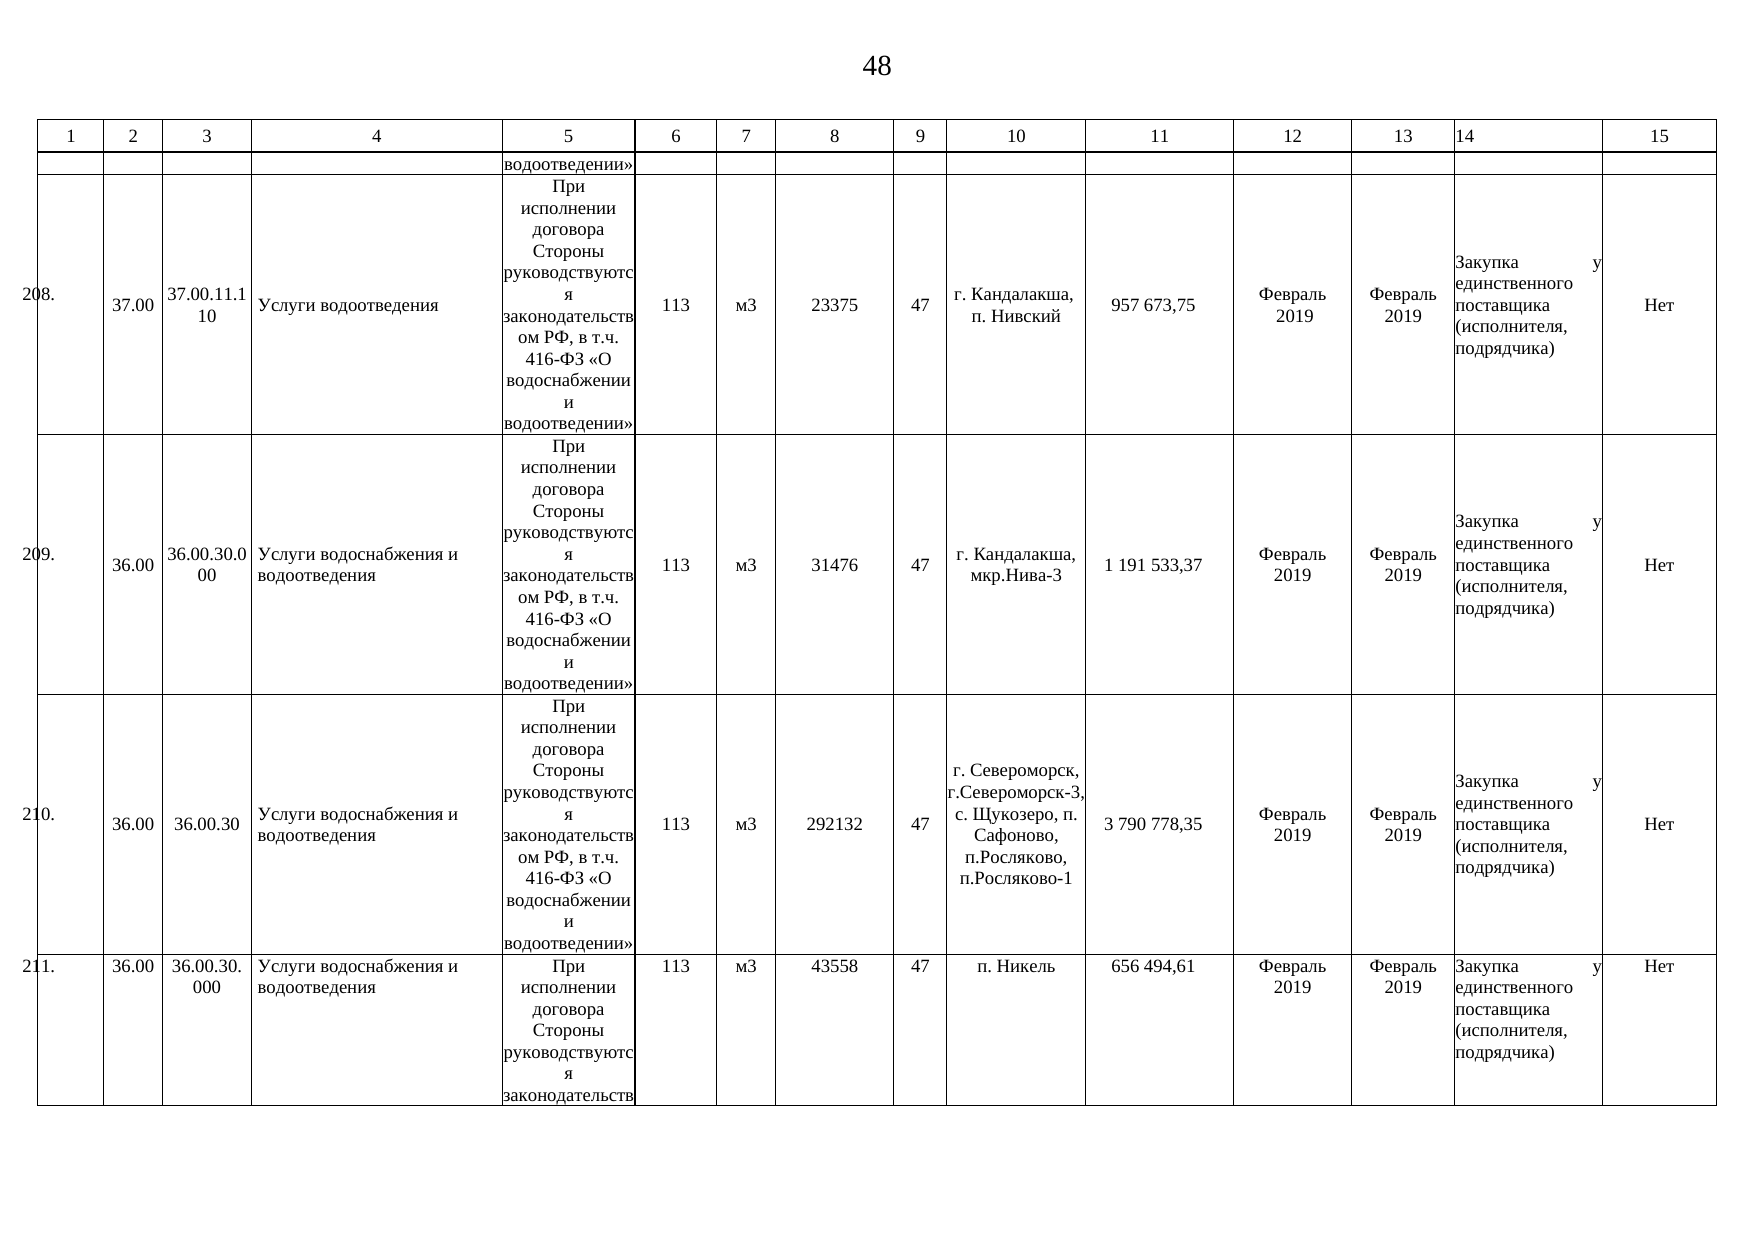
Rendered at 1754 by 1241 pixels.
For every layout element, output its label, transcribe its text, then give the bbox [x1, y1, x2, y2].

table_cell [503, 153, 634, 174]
table_header 15 [1603, 120, 1716, 151]
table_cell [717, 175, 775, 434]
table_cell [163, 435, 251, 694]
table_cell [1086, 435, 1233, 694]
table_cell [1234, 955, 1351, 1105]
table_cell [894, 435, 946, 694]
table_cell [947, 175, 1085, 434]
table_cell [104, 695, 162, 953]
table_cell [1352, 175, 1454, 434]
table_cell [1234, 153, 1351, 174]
table_header 6 [636, 120, 716, 151]
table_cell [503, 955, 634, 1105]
table_header 2 [104, 120, 162, 151]
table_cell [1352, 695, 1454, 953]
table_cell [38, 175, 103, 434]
table_header 3 [163, 120, 251, 151]
table_header 12 [1234, 120, 1351, 151]
table_header 10 [947, 120, 1085, 151]
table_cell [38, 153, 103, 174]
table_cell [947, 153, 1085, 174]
table_header 13 [1352, 120, 1454, 151]
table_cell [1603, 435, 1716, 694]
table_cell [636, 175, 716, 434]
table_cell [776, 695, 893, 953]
table_header 14 [1455, 120, 1602, 151]
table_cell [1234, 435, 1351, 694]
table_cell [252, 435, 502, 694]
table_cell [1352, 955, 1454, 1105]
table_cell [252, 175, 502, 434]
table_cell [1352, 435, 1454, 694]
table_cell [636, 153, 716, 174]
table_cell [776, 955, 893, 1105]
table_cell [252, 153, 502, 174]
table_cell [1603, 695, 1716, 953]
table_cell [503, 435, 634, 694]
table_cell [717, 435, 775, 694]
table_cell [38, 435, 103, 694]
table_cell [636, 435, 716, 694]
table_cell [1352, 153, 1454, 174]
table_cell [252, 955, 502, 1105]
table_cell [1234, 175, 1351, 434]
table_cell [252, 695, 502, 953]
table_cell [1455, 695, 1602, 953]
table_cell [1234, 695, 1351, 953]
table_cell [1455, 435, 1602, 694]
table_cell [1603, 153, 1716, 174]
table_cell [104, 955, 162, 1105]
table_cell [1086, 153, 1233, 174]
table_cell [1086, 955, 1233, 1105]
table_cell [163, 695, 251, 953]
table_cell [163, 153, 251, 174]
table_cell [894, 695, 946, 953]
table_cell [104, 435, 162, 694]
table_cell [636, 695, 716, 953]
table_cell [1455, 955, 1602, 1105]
table_header 7 [717, 120, 775, 151]
table_header 5 [503, 120, 634, 151]
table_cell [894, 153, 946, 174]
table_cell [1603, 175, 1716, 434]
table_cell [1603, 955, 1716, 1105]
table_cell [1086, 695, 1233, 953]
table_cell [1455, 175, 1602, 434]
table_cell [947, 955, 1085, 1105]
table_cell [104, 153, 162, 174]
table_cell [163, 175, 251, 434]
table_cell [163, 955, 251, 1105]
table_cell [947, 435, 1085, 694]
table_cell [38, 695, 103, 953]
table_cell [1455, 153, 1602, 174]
table_header 1 [38, 120, 103, 151]
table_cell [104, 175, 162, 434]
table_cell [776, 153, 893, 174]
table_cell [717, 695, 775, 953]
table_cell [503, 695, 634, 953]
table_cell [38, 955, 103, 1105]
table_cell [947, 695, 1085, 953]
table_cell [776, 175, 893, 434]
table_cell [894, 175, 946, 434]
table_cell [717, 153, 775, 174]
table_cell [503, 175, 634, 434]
table_header 11 [1086, 120, 1233, 151]
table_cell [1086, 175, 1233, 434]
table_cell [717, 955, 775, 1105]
table_header 4 [252, 120, 502, 151]
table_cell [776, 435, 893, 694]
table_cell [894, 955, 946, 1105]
table_header 8 [776, 120, 893, 151]
table_header 9 [894, 120, 946, 151]
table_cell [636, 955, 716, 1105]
